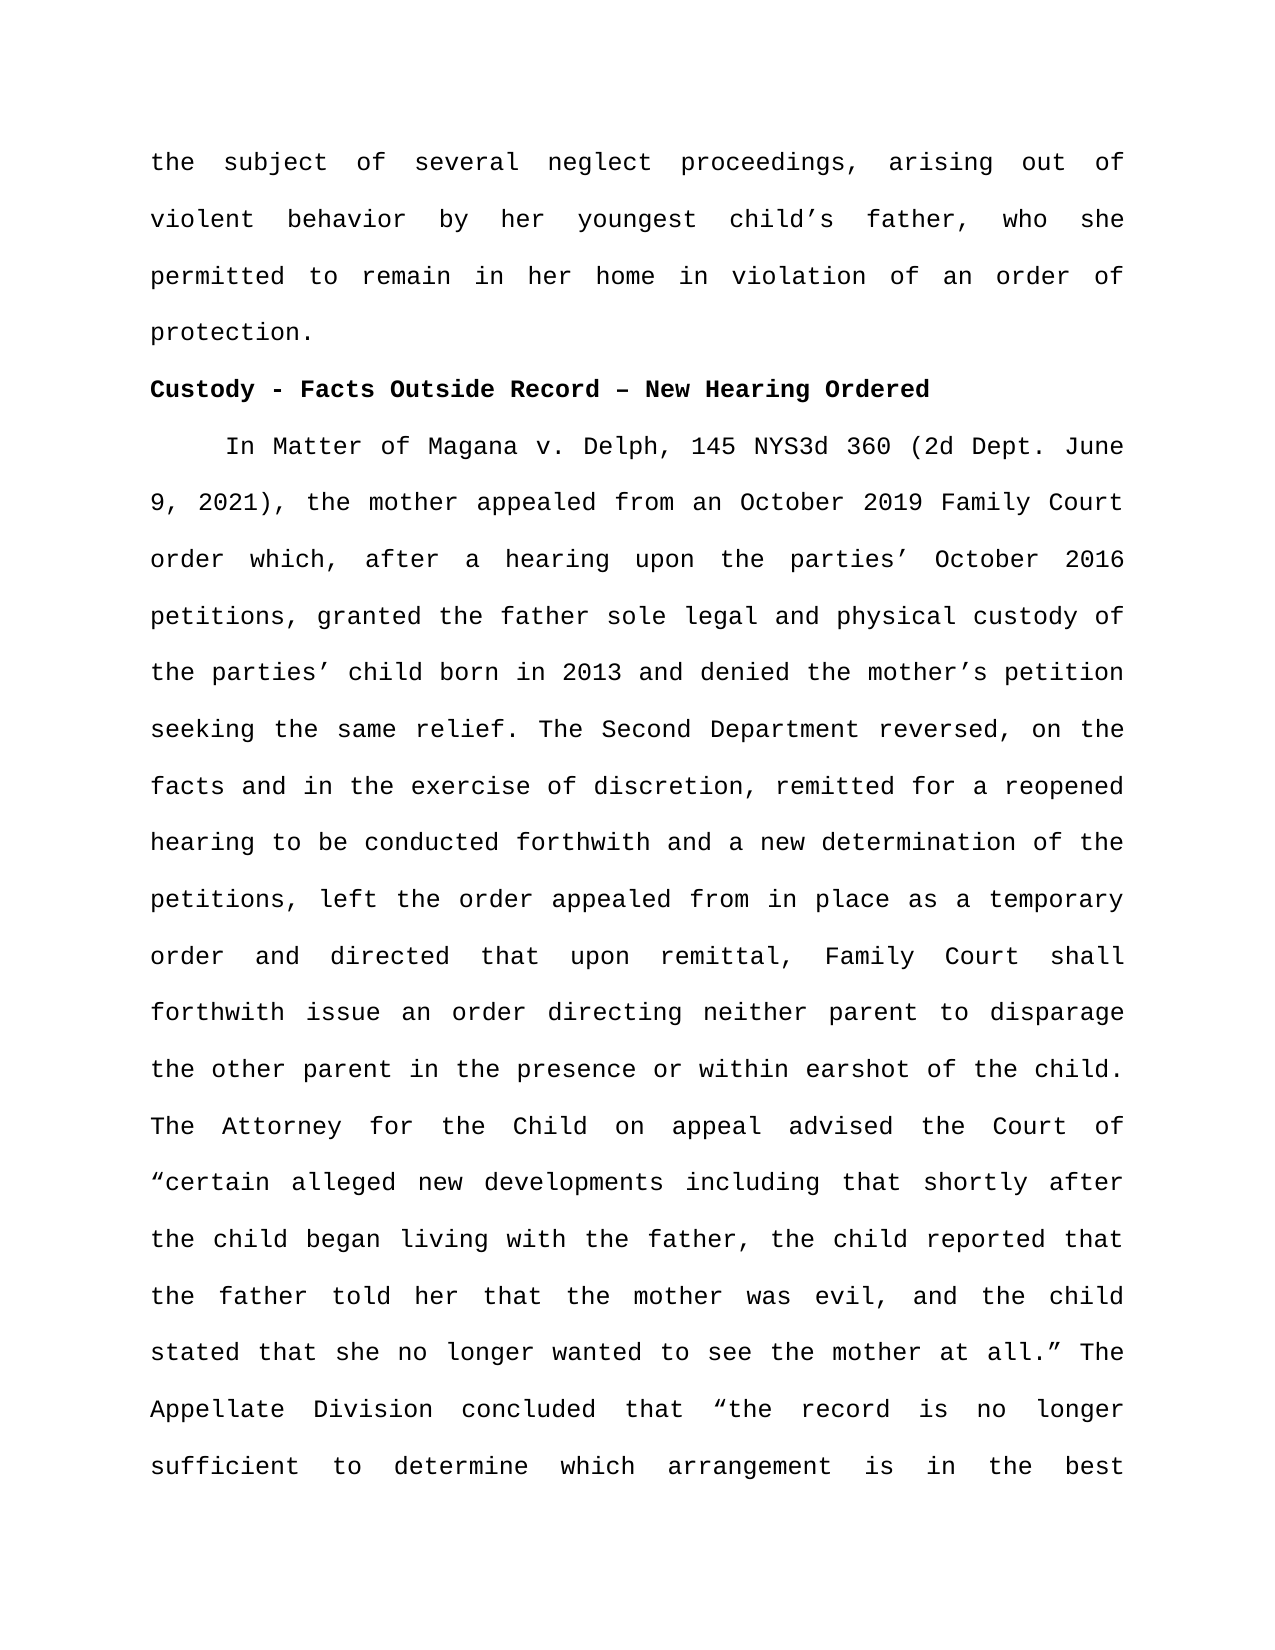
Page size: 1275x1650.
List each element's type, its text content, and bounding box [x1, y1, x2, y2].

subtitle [150, 150, 1125, 348]
subtitle Custody - Facts Outside Record – New Hearing Ordered [150, 377, 1125, 405]
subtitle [150, 433, 1125, 1482]
